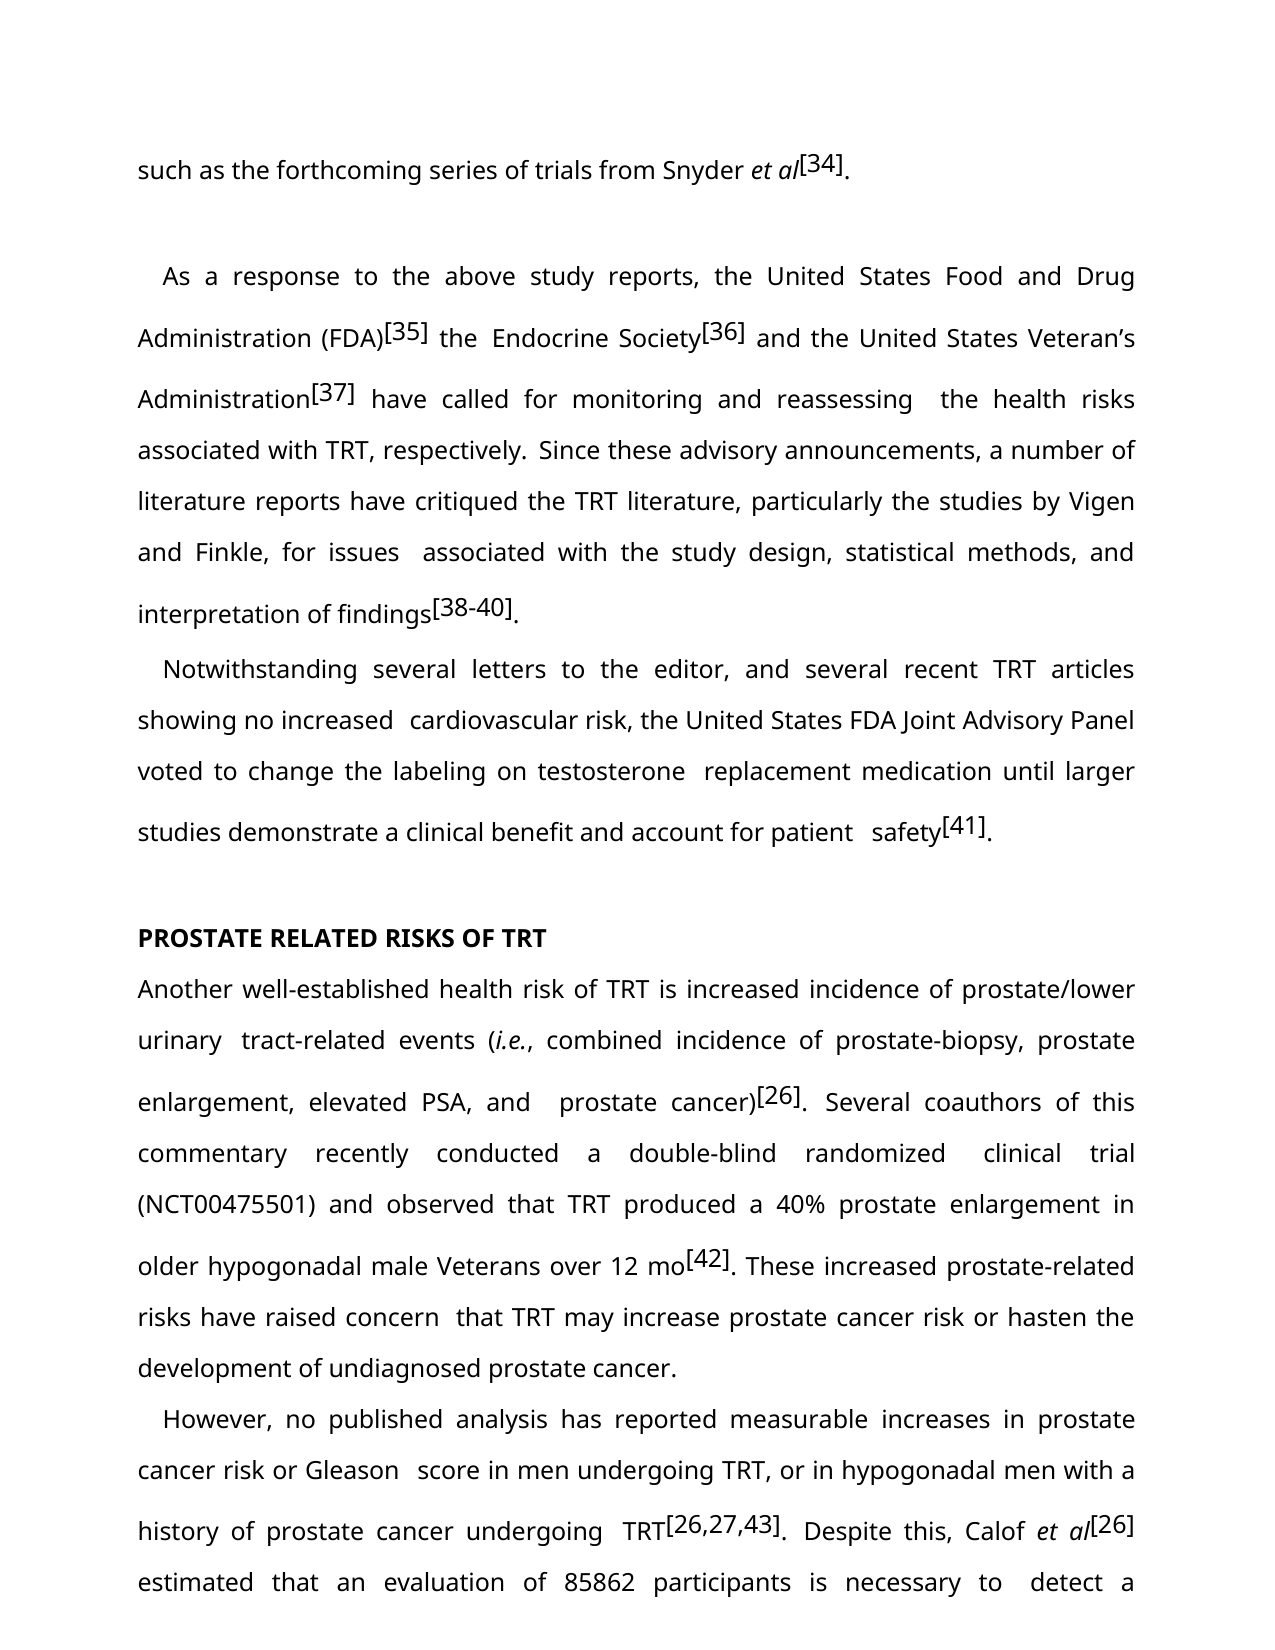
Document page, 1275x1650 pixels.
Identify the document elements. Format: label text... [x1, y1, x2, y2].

subtitle PROSTATE RELATED RISKS OF TRT [137, 921, 1135, 955]
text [137, 1401, 1135, 1599]
text Notwithstanding several letters to the editor, and several recent TRT articles showing no increased cardiovascular risk, the United States FDA Joint Advisory Panel voted to change the labeling on testosterone replacement medication until larger studies demonstrate a clinical benefit and account for patient safety[41]. [137, 651, 1135, 849]
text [137, 146, 1135, 187]
text Another well-established health risk of TRT is increased incidence of prostate/lower urinary tract-related events (i.e., combined incidence of prostate-biopsy, prostate enlargement, elevated PSA, and prostate cancer)[26]. Several coauthors of this commentary recently conducted a double-blind randomized clinical trial (NCT00475501) and observed that TRT produced a 40% prostate enlargement in older hypogonadal male Veterans over 12 mo[42]. These increased prostate-related risks have raised concern that TRT may increase prostate cancer risk or hasten the development of undiagnosed prostate cancer. [137, 972, 1135, 1384]
text As a response to the above study reports, the United States Food and Drug Administration (FDA)[35] the Endocrine Society[36] and the United States Veteran’s Administration[37] have called for monitoring and reassessing the health risks associated with TRT, respectively. Since these advisory announcements, a number of literature reports have critiqued the TRT literature, particularly the studies by Vigen and Finkle, for issues associated with the study design, statistical methods, and interpretation of findings[38-40]. [137, 258, 1135, 631]
